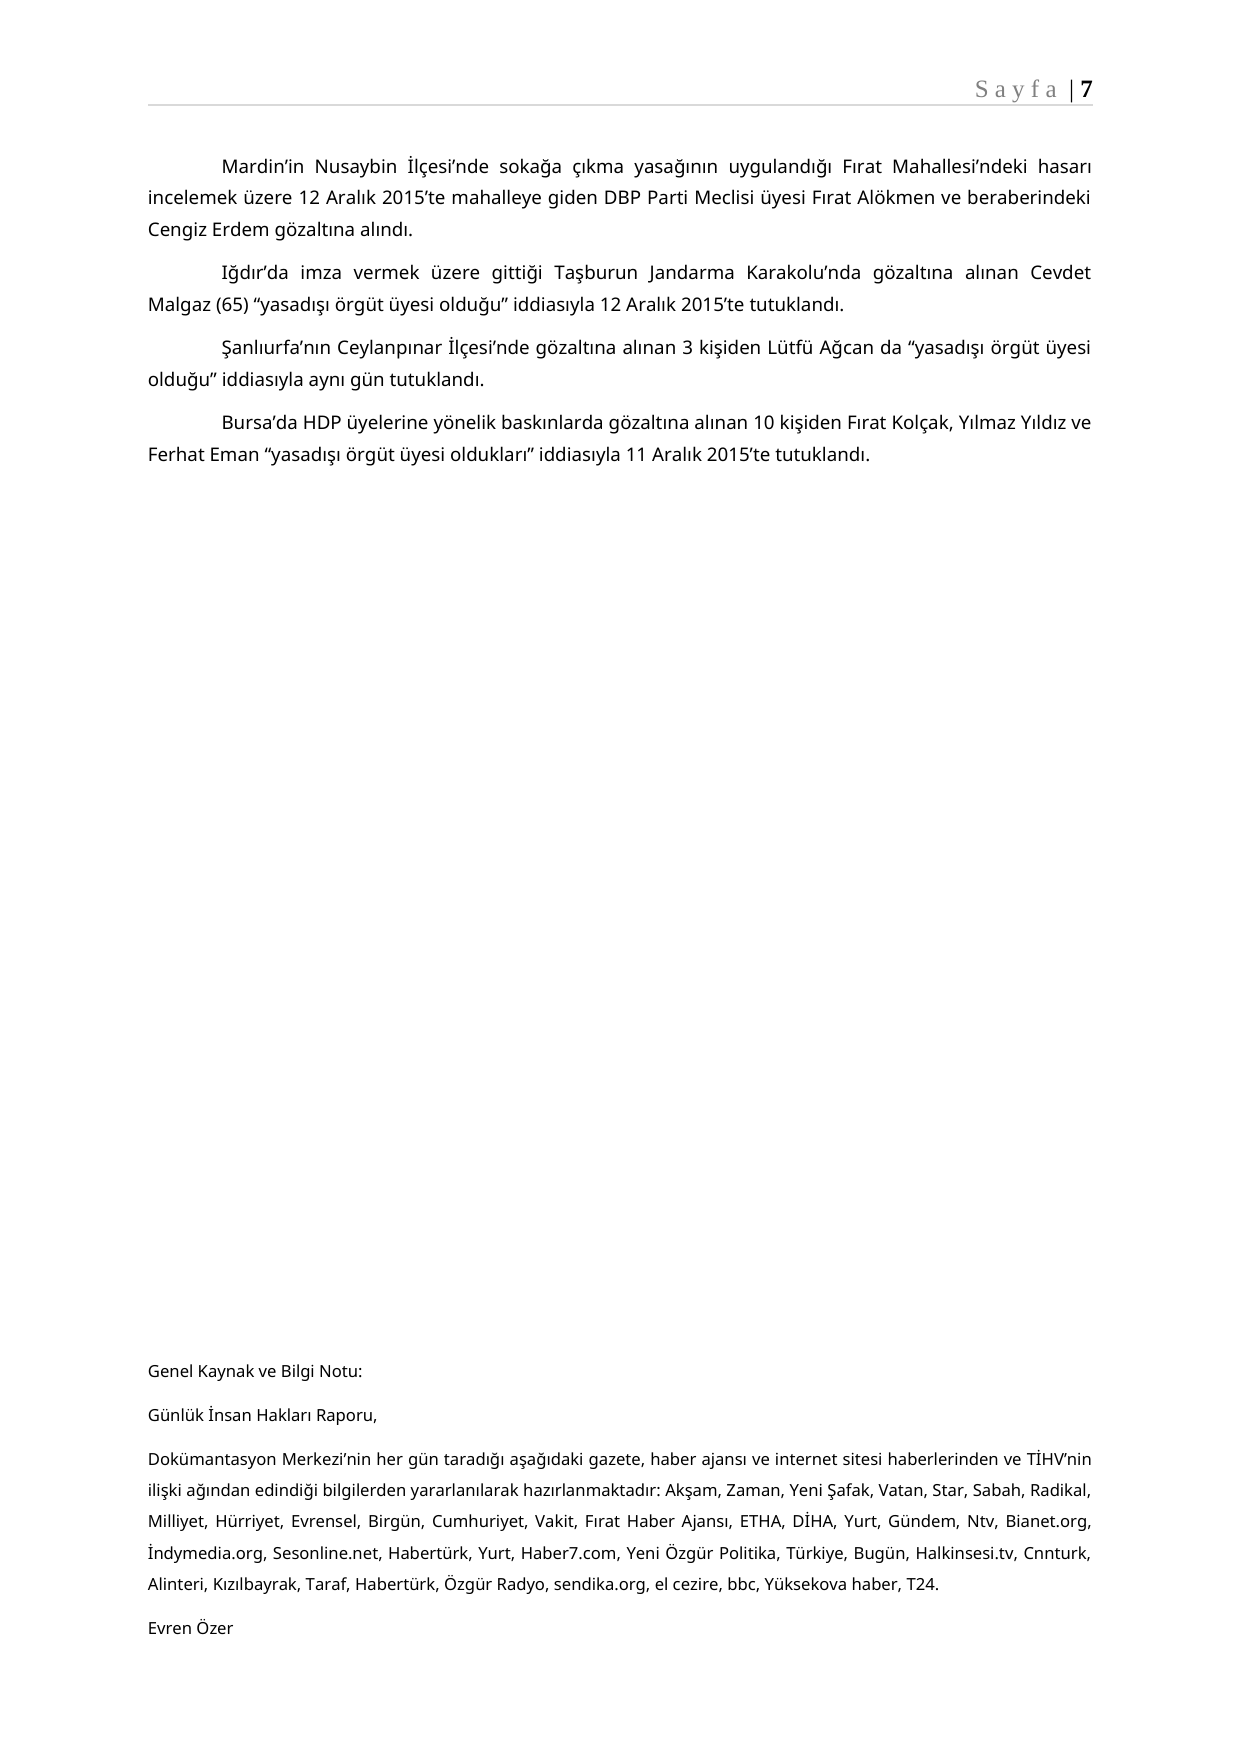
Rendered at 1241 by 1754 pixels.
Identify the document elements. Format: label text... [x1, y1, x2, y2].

text Bursa’da HDP üyelerine yönelik baskınlarda gözaltına alınan 10 kişiden Fırat Kolçak, Yılmaz Yıldız ve Ferhat Eman “yasadışı örgüt üyesi oldukları” iddiasıyla 11 Aralık 2015’te tutuklandı. [148, 404, 1093, 466]
text Şanlıurfa’nın Ceylanpınar İlçesi’nde gözaltına alınan 3 kişiden Lütfü Ağcan da “yasadışı örgüt üyesi olduğu” iddiasıyla aynı gün tutuklandı. [148, 329, 1093, 391]
text Mardin’in Nusaybin İlçesi’nde sokağa çıkma yasağının uygulandığı Fırat Mahallesi’ndeki hasarı incelemek üzere 12 Aralık 2015’te mahalleye giden DBP Parti Meclisi üyesi Fırat Alökmen ve beraberindeki Cengiz Erdem gözaltına alındı. [148, 148, 1093, 241]
text Iğdır’da imza vermek üzere gittiği Taşburun Jandarma Karakolu’nda gözaltına alınan Cevdet Malgaz (65) “yasadışı örgüt üyesi olduğu” iddiasıyla 12 Aralık 2015’te tutuklandı. [148, 254, 1093, 316]
